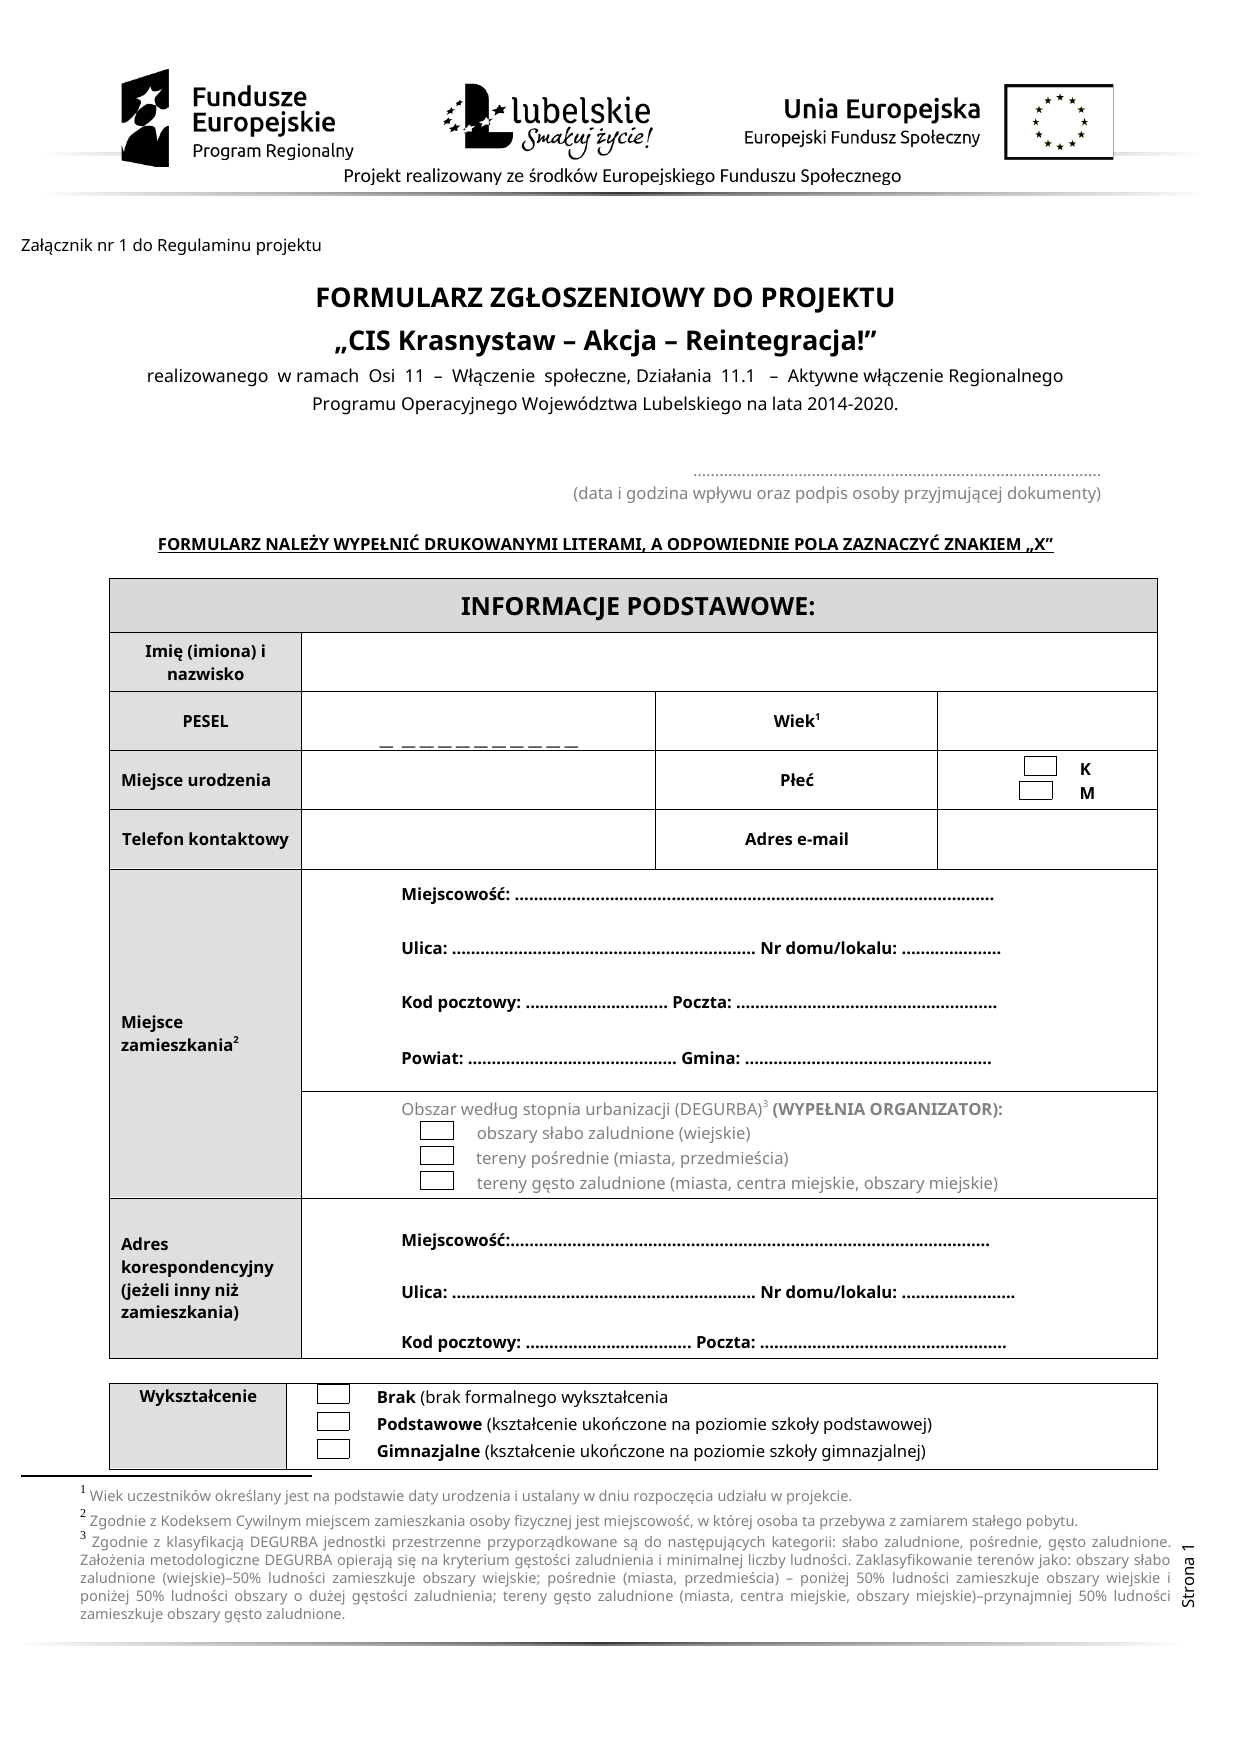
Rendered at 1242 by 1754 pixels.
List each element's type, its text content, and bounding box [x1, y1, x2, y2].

text FORMULARZ ZGŁOSZENIOWY DO PROJEKTU [109, 279, 1101, 316]
table_cell Wiek [656, 692, 937, 750]
text FORMULARZ NALEŻY WYPEŁNIĆ DRUKOWANYMI LITERAMI, A ODPOWIEDNIE POLA ZAZNACZYĆ ZNAKIEM „X” [109, 533, 1101, 555]
table_header INFORMACJE PODSTAWOWE: [110, 579, 1157, 632]
table_cell [302, 751, 655, 809]
picture [14, 1642, 1188, 1646]
text Załącznik nr 1 do Regulaminu projektu [21, 233, 1101, 256]
text „CIS Krasnystaw – Akcja – Reintegracja!” [109, 321, 1101, 358]
table_cell [302, 1199, 1157, 1358]
table_cell Płeć [656, 751, 937, 809]
table_cell Miejsce urodzenia [110, 751, 301, 809]
table_cell PESEL [110, 692, 301, 750]
table_cell [302, 810, 655, 868]
table_cell [938, 692, 1157, 750]
table_cell Imię (imiona) i nazwisko [110, 633, 301, 691]
table_cell Adres e-mail [656, 810, 937, 868]
table_cell [302, 870, 1157, 1091]
picture [35, 192, 1210, 196]
table_header Wykształcenie [110, 1384, 286, 1468]
table_cell Adres korespondencyjny (jeżeli inny niż zamieszkania) [110, 1199, 301, 1358]
table_cell Obszar według stopnia urbanizacji (DEGURBA) (WYPEŁNIA ORGANIZATOR): obszary słabo zaludnione (wiejskie) tereny pośrednie (miasta, przedmieścia) tereny gęsto zaludnione (miasta, centra miejskie, obszary miejskie) [302, 1092, 1157, 1197]
picture [35, 69, 1209, 167]
table_cell [302, 633, 1157, 691]
text (data i godzina wpływu oraz podpis osoby przyjmującej dokumenty) [109, 482, 1101, 504]
table_cell Telefon kontaktowy [110, 810, 301, 868]
table_cell __ __ __ __ __ __ __ __ __ __ __ [302, 692, 655, 750]
text ………………………………………………………………………………… [109, 459, 1101, 482]
table_cell K M [938, 751, 1157, 809]
text realizowanego w ramach Osi 11 – Włączenie społeczne, Działania 11.1 – Aktywne włączenie Regionalnego Programu Operacyjnego Województwa Lubelskiego na lata 2014-2020. [109, 364, 1101, 416]
table_cell Miejsce zamieszkania [110, 870, 301, 1197]
table_cell [938, 810, 1157, 868]
